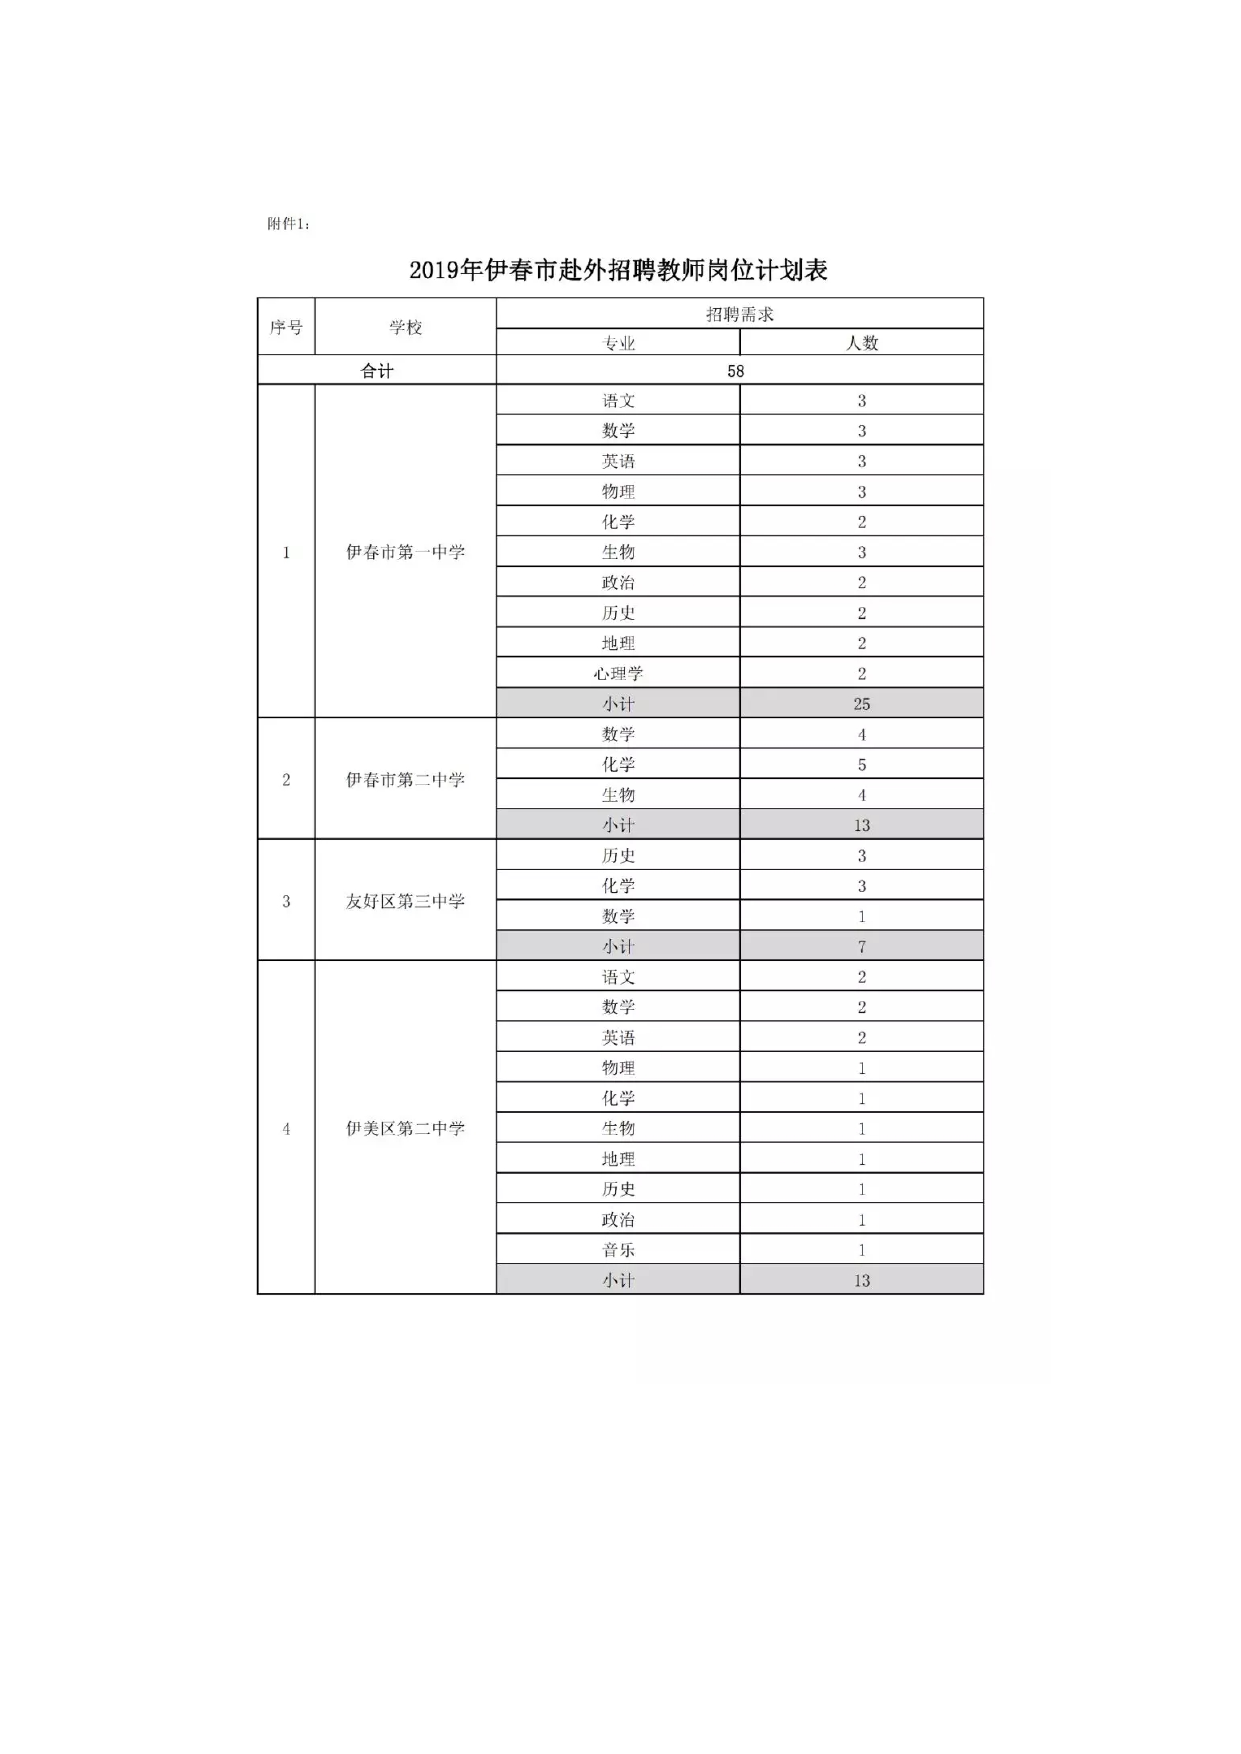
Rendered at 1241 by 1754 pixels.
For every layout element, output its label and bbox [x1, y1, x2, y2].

picture [187, 162, 1052, 1384]
